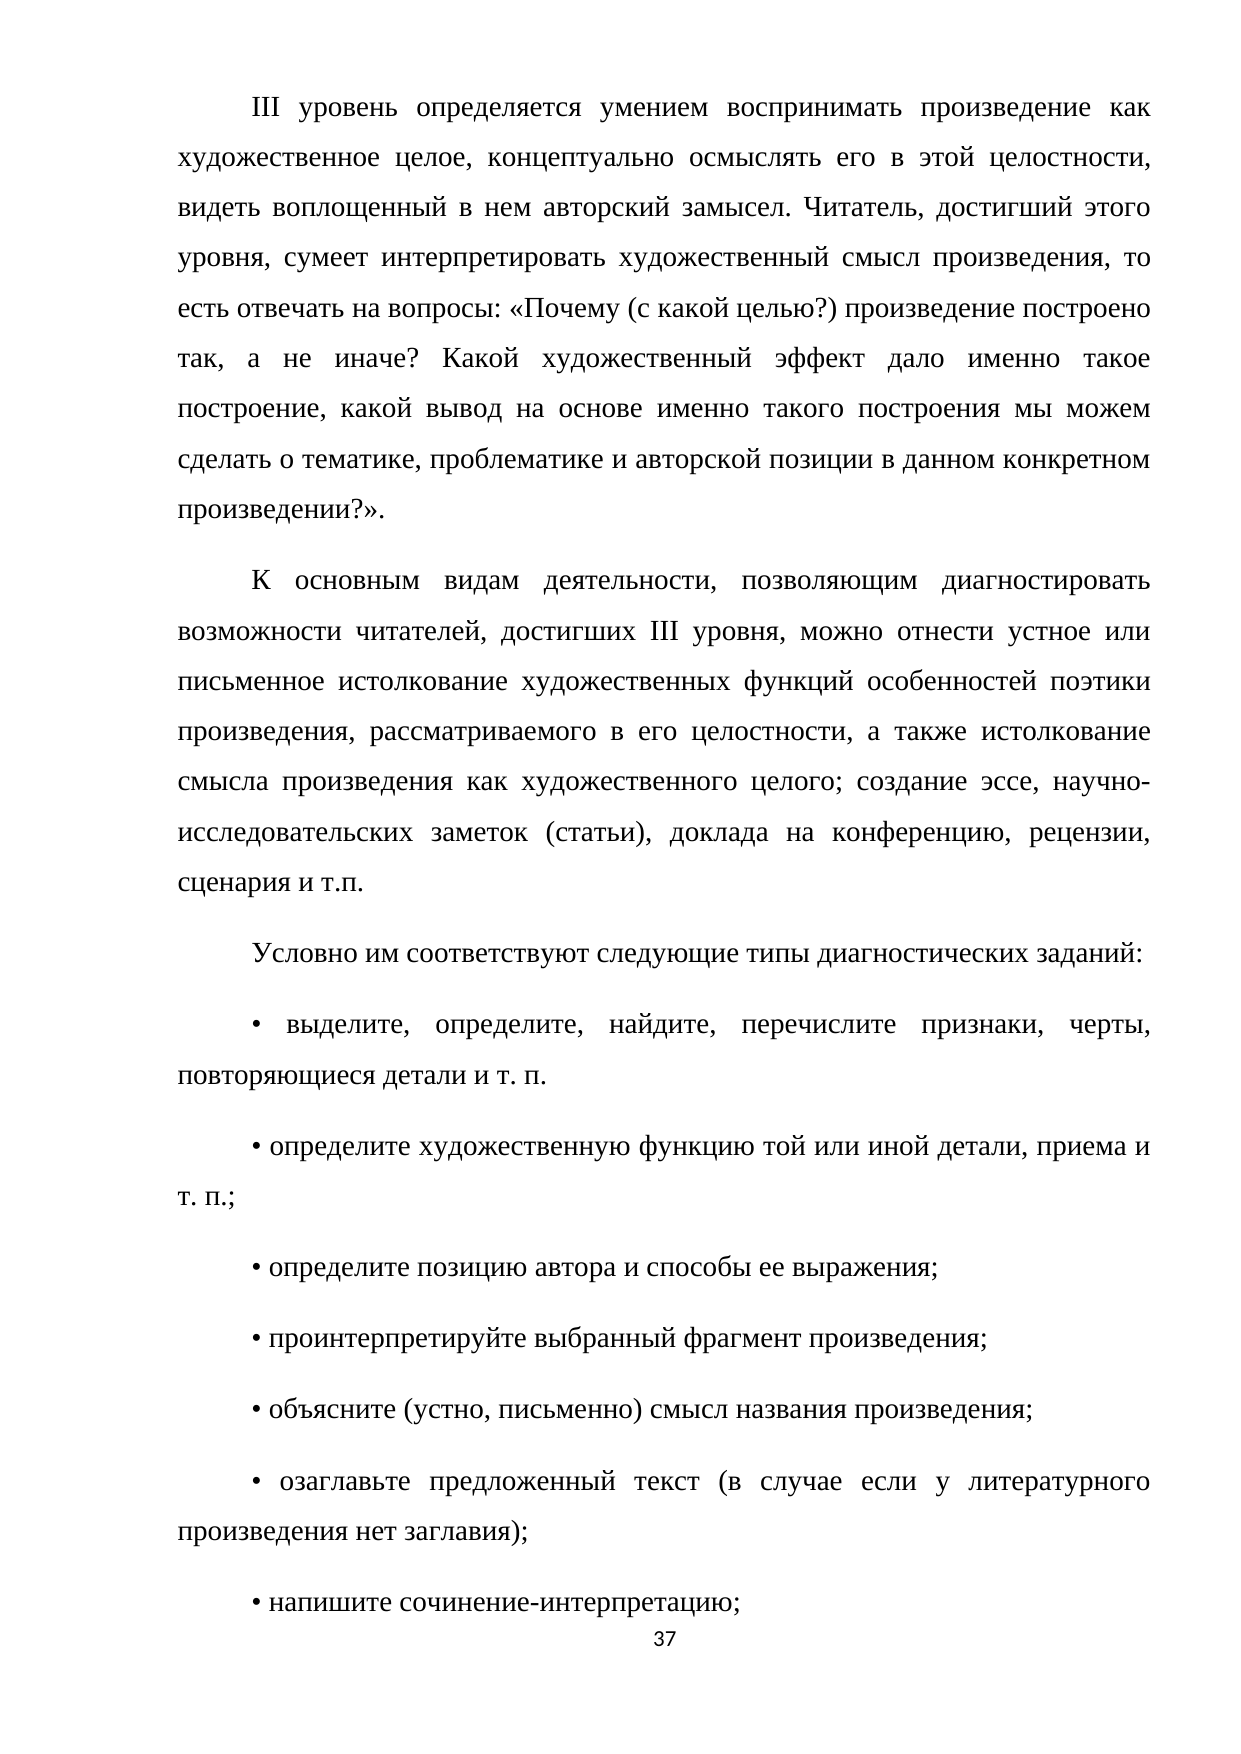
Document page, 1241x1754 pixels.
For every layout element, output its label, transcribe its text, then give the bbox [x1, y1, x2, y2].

text • объясните (устно, письменно) смысл названия произведения; [177, 1392, 1152, 1425]
text К основным видам деятельности, позволяющим диагностировать возможности читателей, достигших III уровня, можно отнести устное или письменное истолкование художественных функций особенностей поэтики произведения, рассматриваемого в его целостности, а также истолкование смысла произведения как художественного целого; создание эссе, научно-исследовательских заметок (статьи), доклада на конференцию, рецензии, сценария и т.п. [177, 562, 1152, 898]
text III уровень определяется умением воспринимать произведение как художественное целое, концептуально осмыслять его в этой целостности, видеть воплощенный в нем авторский замысел. Читатель, достигший этого уровня, сумеет интерпретировать художественный смысл произведения, то есть отвечать на вопросы: «Почему (с какой целью?) произведение построено так, а не иначе? Какой художественный эффект дало именно такое построение, какой вывод на основе именно такого построения мы можем сделать о тематике, проблематике и авторской позиции в данном конкретном произведении?». [177, 89, 1152, 525]
text • проинтерпретируйте выбранный фрагмент произведения; [177, 1321, 1152, 1354]
text Условно им соответствуют следующие типы диагностических заданий: [177, 935, 1152, 969]
text • определите художественную функцию той или иной детали, приема и т. п.; [177, 1128, 1152, 1212]
text • напишите сочинение-интерпретацию; [177, 1584, 1152, 1618]
text • озаглавьте предложенный текст (в случае если у литературного произведения нет заглавия); [177, 1463, 1152, 1547]
text • определите позицию автора и способы ее выражения; [177, 1249, 1152, 1283]
text • выделите, определите, найдите, перечислите признаки, черты, повторяющиеся детали и т. п. [177, 1006, 1152, 1090]
